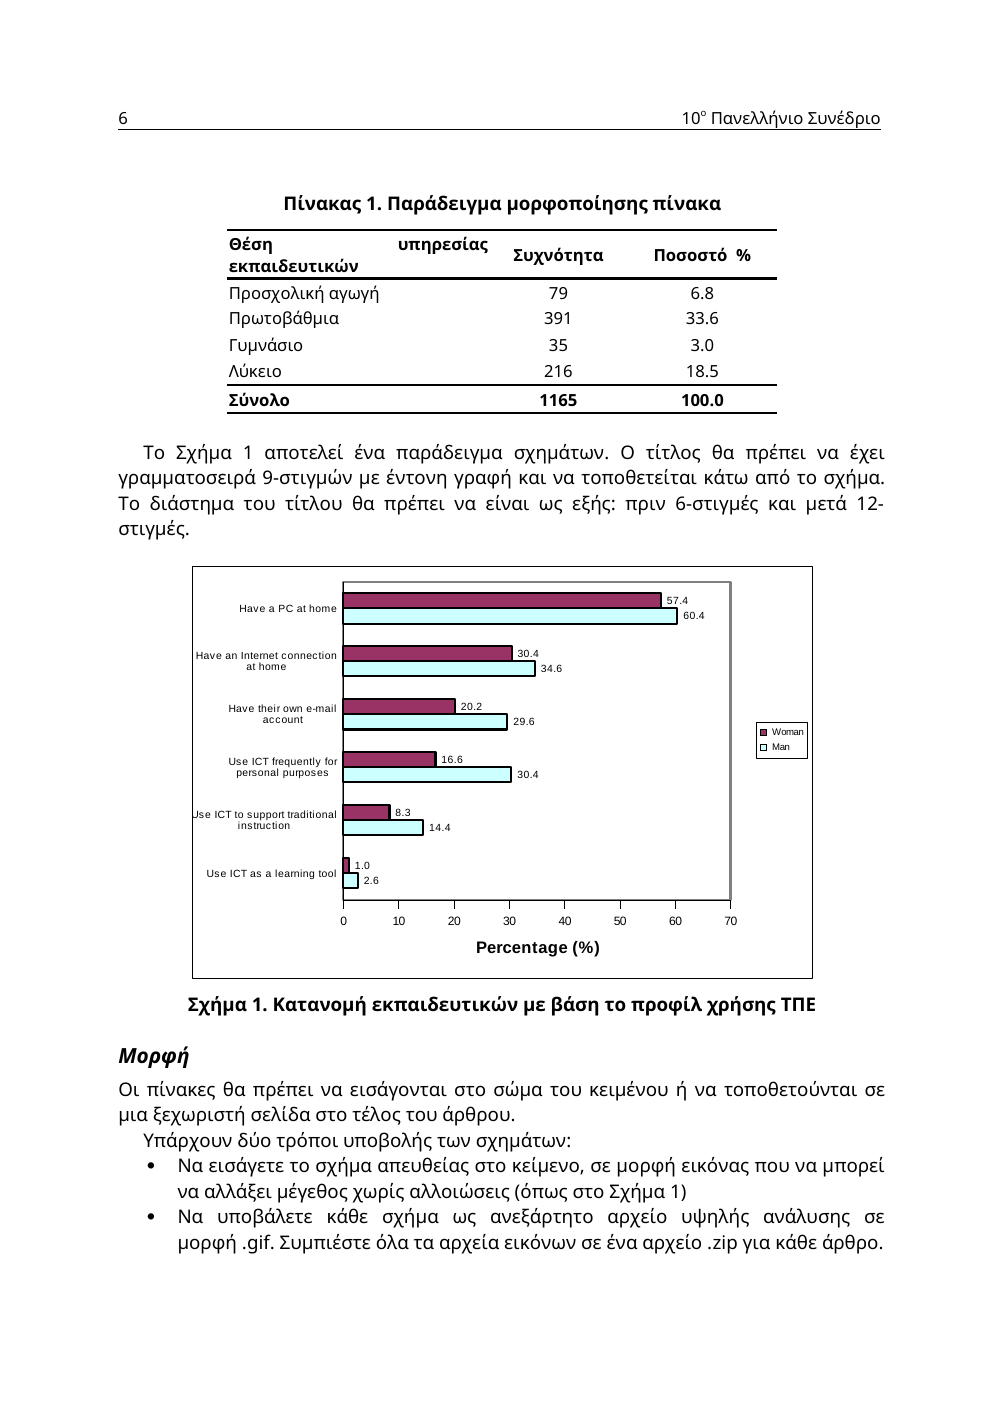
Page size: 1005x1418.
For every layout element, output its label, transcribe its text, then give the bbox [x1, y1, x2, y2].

table_cell Γυμνάσιο [227, 331, 489, 357]
table_cell 100.0 [627, 386, 777, 412]
table_cell 35 [489, 331, 627, 357]
text Το Σχήμα 1 αποτελεί ένα παράδειγμα σχημάτων. Ο τίτλος θα πρέπει να έχει γραμματοσειρά 9-στιγμών με έντονη γραφή και να τοποθετείται κάτω από το σχήμα. Το διάστημα του τίτλου θα πρέπει να είναι ως εξής: πριν 6-στιγμές και μετά 12-στιγμές. [118, 439, 886, 541]
table_cell 3.0 [627, 331, 777, 357]
table_cell 79 [489, 280, 627, 304]
table_header Συχνότητα [489, 231, 627, 277]
table_header Ποσοστό % [627, 231, 777, 277]
table_cell Σύνολο [227, 386, 489, 412]
table_cell 1165 [489, 386, 627, 412]
table_cell 6.8 [627, 280, 777, 304]
table_cell 33.6 [627, 304, 777, 331]
table_cell 18.5 [627, 357, 777, 384]
text Πίνακας 1. Παράδειγμα μορφοποίησης πίνακα [118, 190, 886, 216]
text Οι πίνακες θα πρέπει να εισάγονται στο σώμα του κειμένου ή να τοποθετούνται σε μια ξεχωριστή σελίδα στο τέλος του άρθρου. [118, 1076, 886, 1127]
table_cell Προσχολική αγωγή [227, 280, 489, 304]
table_cell Λύκειο [227, 357, 489, 384]
subtitle Μορφή [118, 1042, 886, 1070]
list Να εισάγετε το σχήμα απευθείας στο κείμενο, σε μορφή εικόνας που να μπορεί να αλλάξει μέγεθος χωρίς αλλοιώσεις (όπως στο Σχήμα 1) [148, 1153, 886, 1204]
text Σχήμα 1. Κατανομή εκπαιδευτικών με βάση το προφίλ χρήσης ΤΠΕ [118, 991, 886, 1017]
table_cell 216 [489, 357, 627, 384]
list Να υποβάλετε κάθε σχήμα ως ανεξάρτητο αρχείο υψηλής ανάλυσης σε μορφή .gif. Συμπιέστε όλα τα αρχεία εικόνων σε ένα αρχείο .zip για κάθε άρθρο. [148, 1204, 886, 1255]
table_cell 391 [489, 304, 627, 331]
table_header Θέση υπηρεσίας εκπαιδευτικών [227, 231, 489, 277]
text Υπάρχουν δύο τρόποι υποβολής των σχημάτων: [118, 1127, 886, 1153]
table_cell Πρωτοβάθμια [227, 304, 489, 331]
